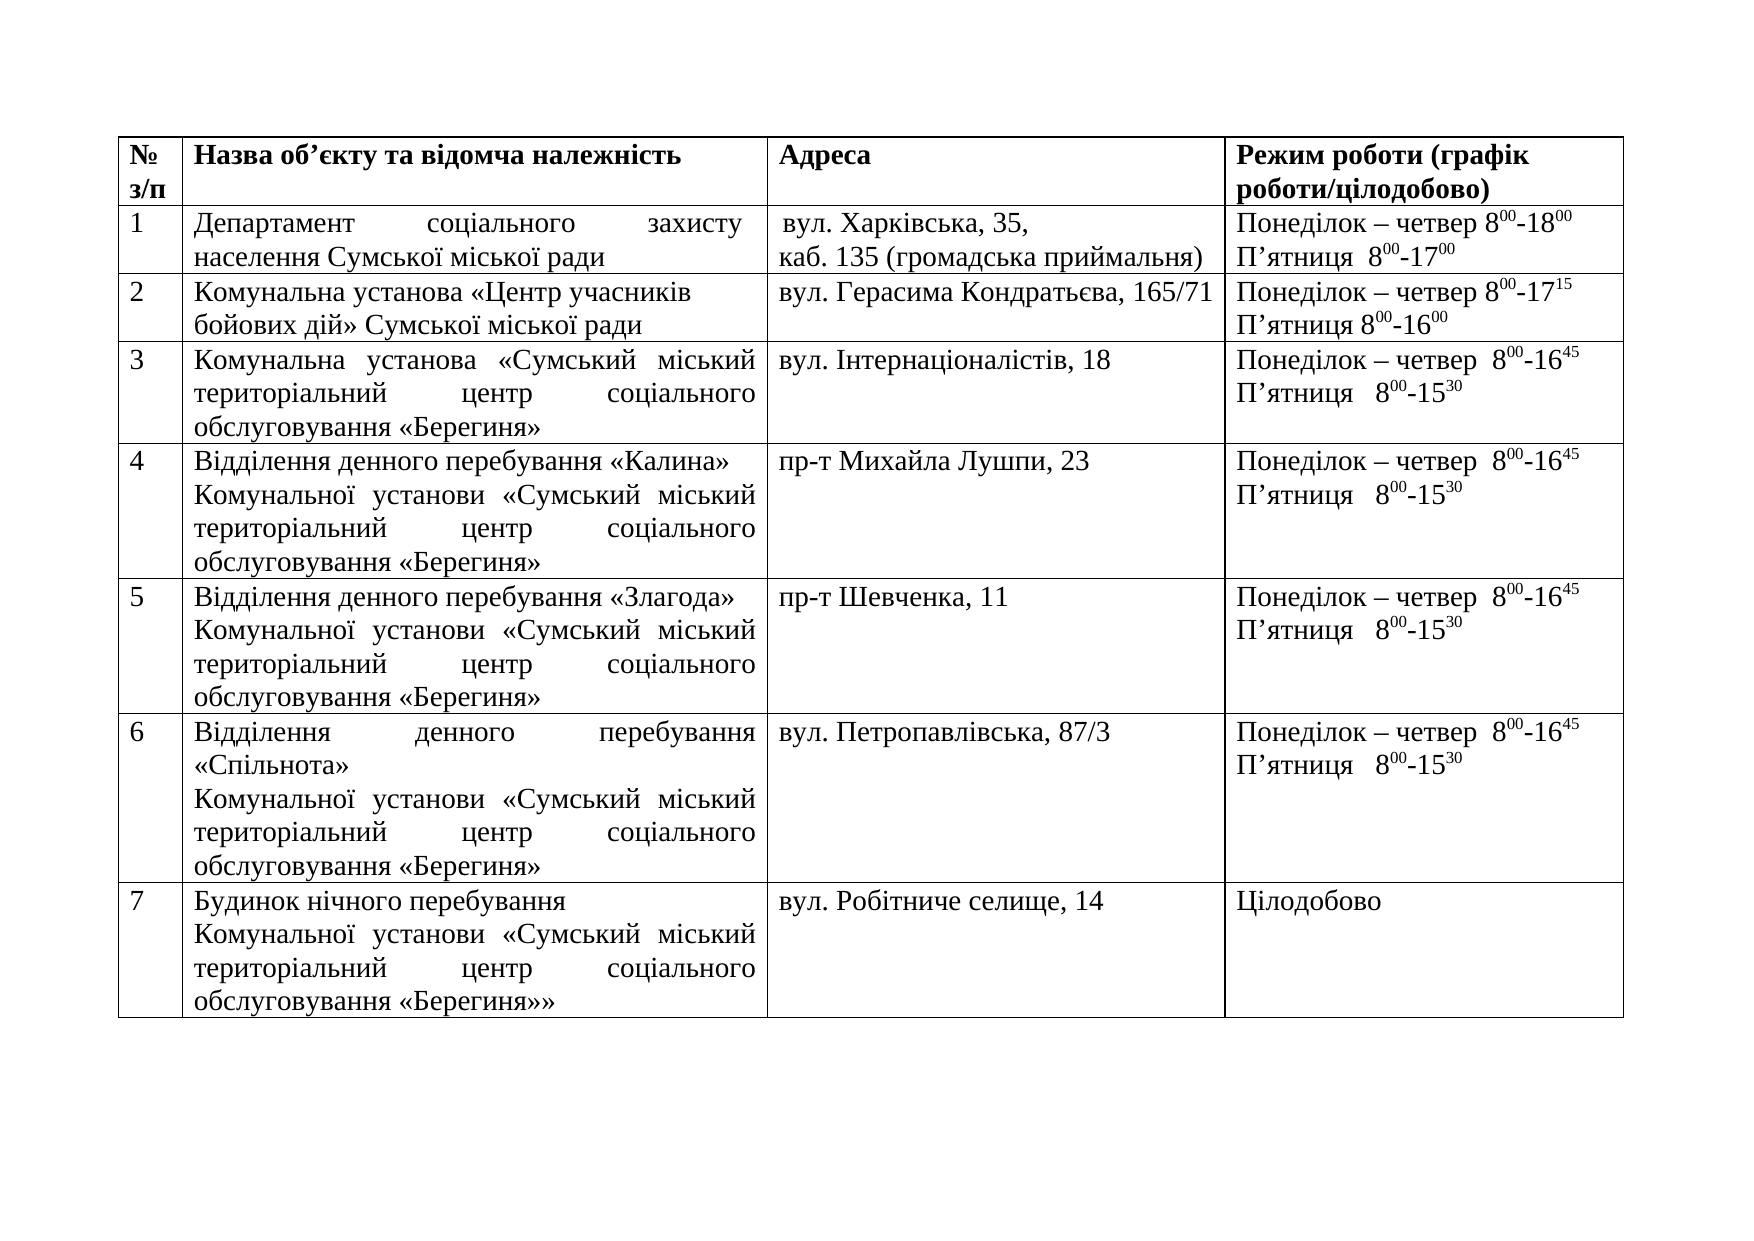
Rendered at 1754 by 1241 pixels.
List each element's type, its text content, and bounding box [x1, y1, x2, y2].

table_cell 2 [119, 274, 182, 341]
table_header Назва об’єкту та відомча належність [183, 138, 767, 204]
table_cell 7 [119, 883, 182, 1017]
table_cell 5 [119, 579, 182, 713]
table_cell Понеділок – четвер 800-1645 П’ятниця 800-1530 [1226, 444, 1623, 578]
table_cell 6 [119, 714, 182, 882]
table_cell 3 [119, 342, 182, 442]
table_cell Понеділок – четвер 800-1715 П’ятниця 800-1600 [1226, 274, 1623, 341]
table_cell Будинок нічного перебування Комунальної установи «Сумський міський територіальний центр соціального обслуговування «Берегиня»» [183, 883, 767, 1017]
table_cell Департамент соціального захисту населення Сумської міської ради [183, 206, 767, 273]
table_cell 4 [119, 444, 182, 578]
table_cell Комунальна установа «Центр учасників бойових дій» Сумської міської ради [183, 274, 767, 341]
table_cell Відділення денного перебування «Злагода» Комунальної установи «Сумський міський територіальний центр соціального обслуговування «Берегиня» [183, 579, 767, 713]
table_header Адреса [768, 138, 1224, 204]
table_cell Понеділок – четвер 800-1645 П’ятниця 800-1530 [1226, 714, 1623, 882]
table_header № з/п [119, 138, 182, 204]
table_cell Комунальна установа «Сумський міський територіальний центр соціального обслуговування «Берегиня» [183, 342, 767, 442]
table_cell Понеділок – четвер 800-1800 П’ятниця 800-1700 [1226, 206, 1623, 273]
table_cell Понеділок – четвер 800-1645 П’ятниця 800-1530 [1226, 579, 1623, 713]
table_cell вул. Герасима Кондратьєва, 165/71 [768, 274, 1224, 341]
table_cell вул. Петропавлівська, 87/3 [768, 714, 1224, 882]
table_cell вул. Інтернаціоналістів, 18 [768, 342, 1224, 442]
table_cell Цілодобово [1226, 883, 1623, 1017]
table_cell пр-т Михайла Лушпи, 23 [768, 444, 1224, 578]
table_cell 1 [119, 206, 182, 273]
table_header Режим роботи (графік роботи/цілодобово) [1226, 138, 1623, 204]
table_cell пр-т Шевченка, 11 [768, 579, 1224, 713]
table_cell вул. Харківська, 35, каб. 135 (громадська приймальня) [768, 206, 1224, 273]
table_cell Понеділок – четвер 800-1645 П’ятниця 800-1530 [1226, 342, 1623, 442]
table_cell Відділення денного перебування «Спільнота» Комунальної установи «Сумський міський територіальний центр соціального обслуговування «Берегиня» [183, 714, 767, 882]
table_cell Відділення денного перебування «Калина» Комунальної установи «Сумський міський територіальний центр соціального обслуговування «Берегиня» [183, 444, 767, 578]
table_cell вул. Робітниче селище, 14 [768, 883, 1224, 1017]
